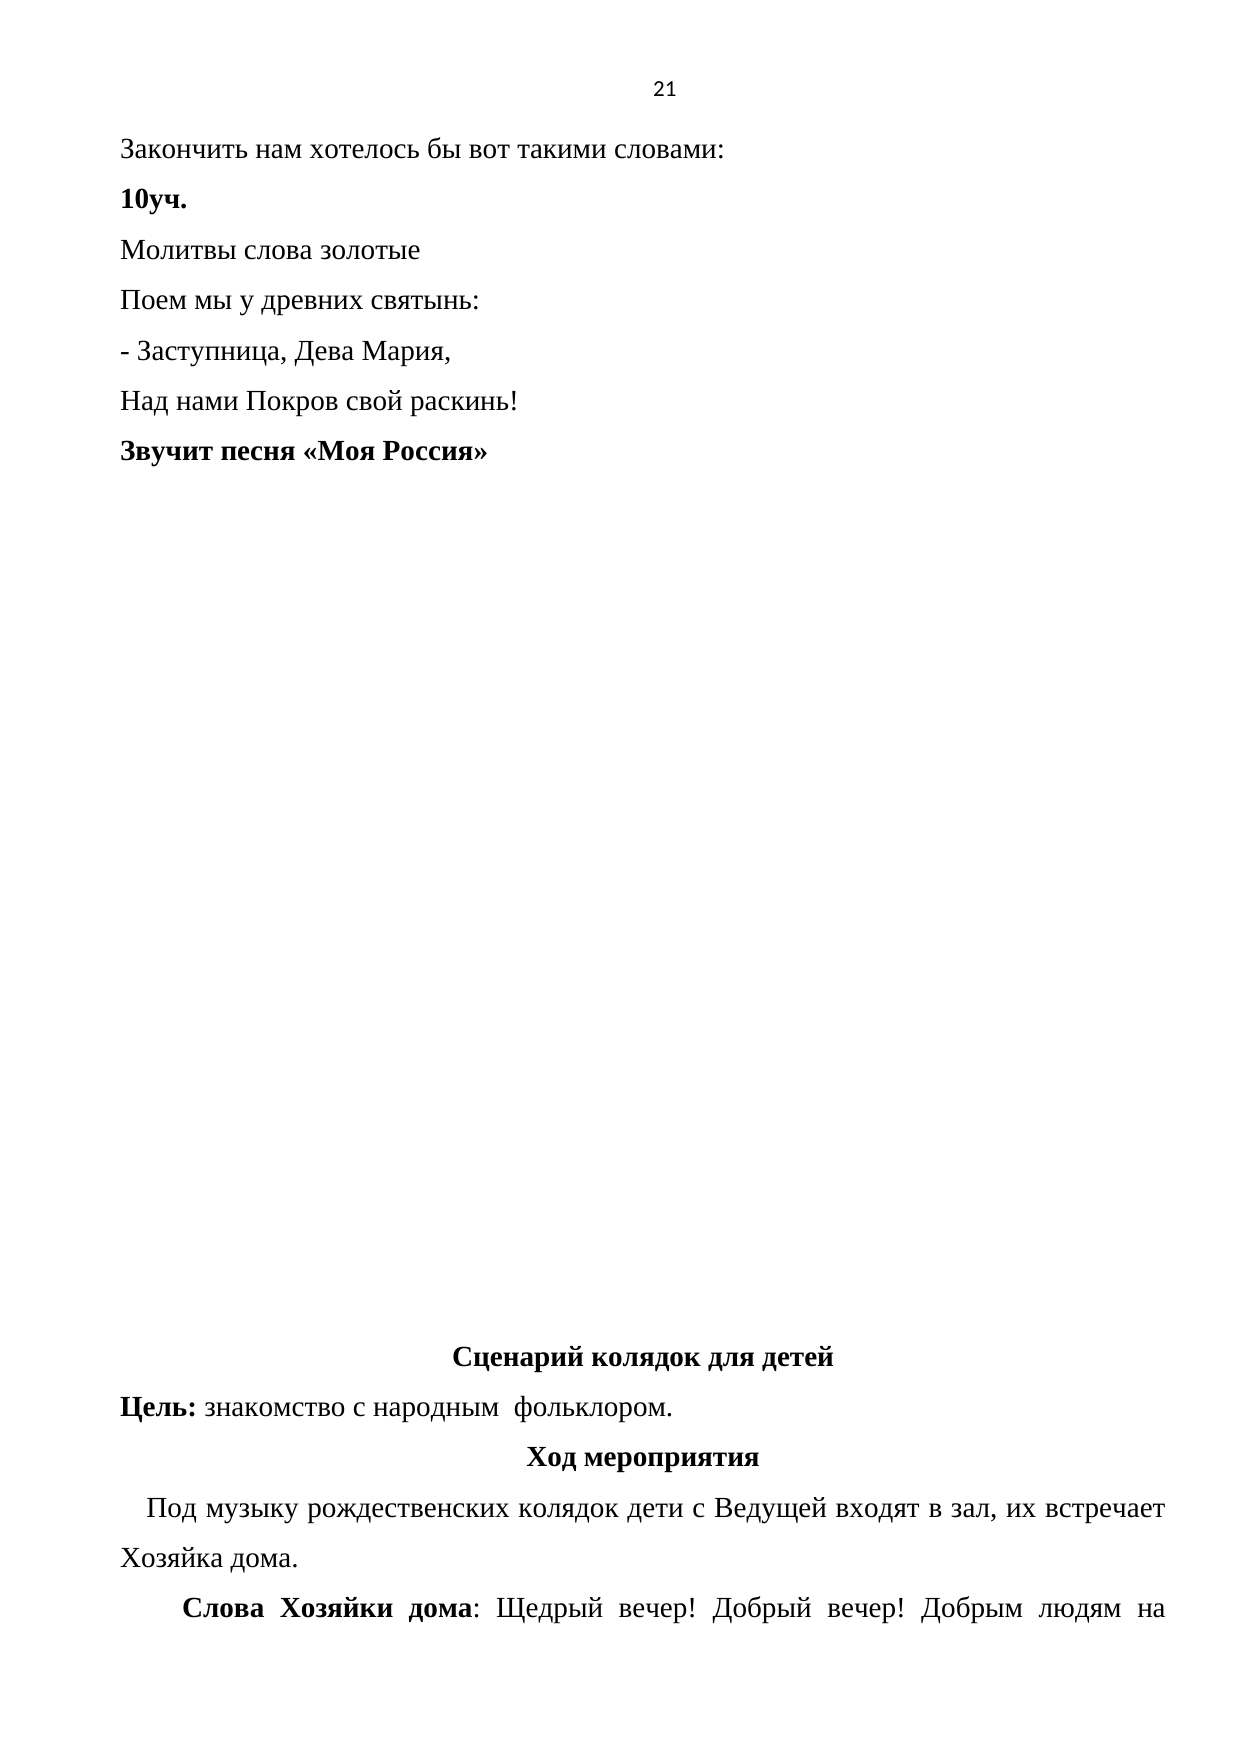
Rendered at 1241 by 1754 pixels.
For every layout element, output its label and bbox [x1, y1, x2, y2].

table_header [118, 130, 1168, 1626]
